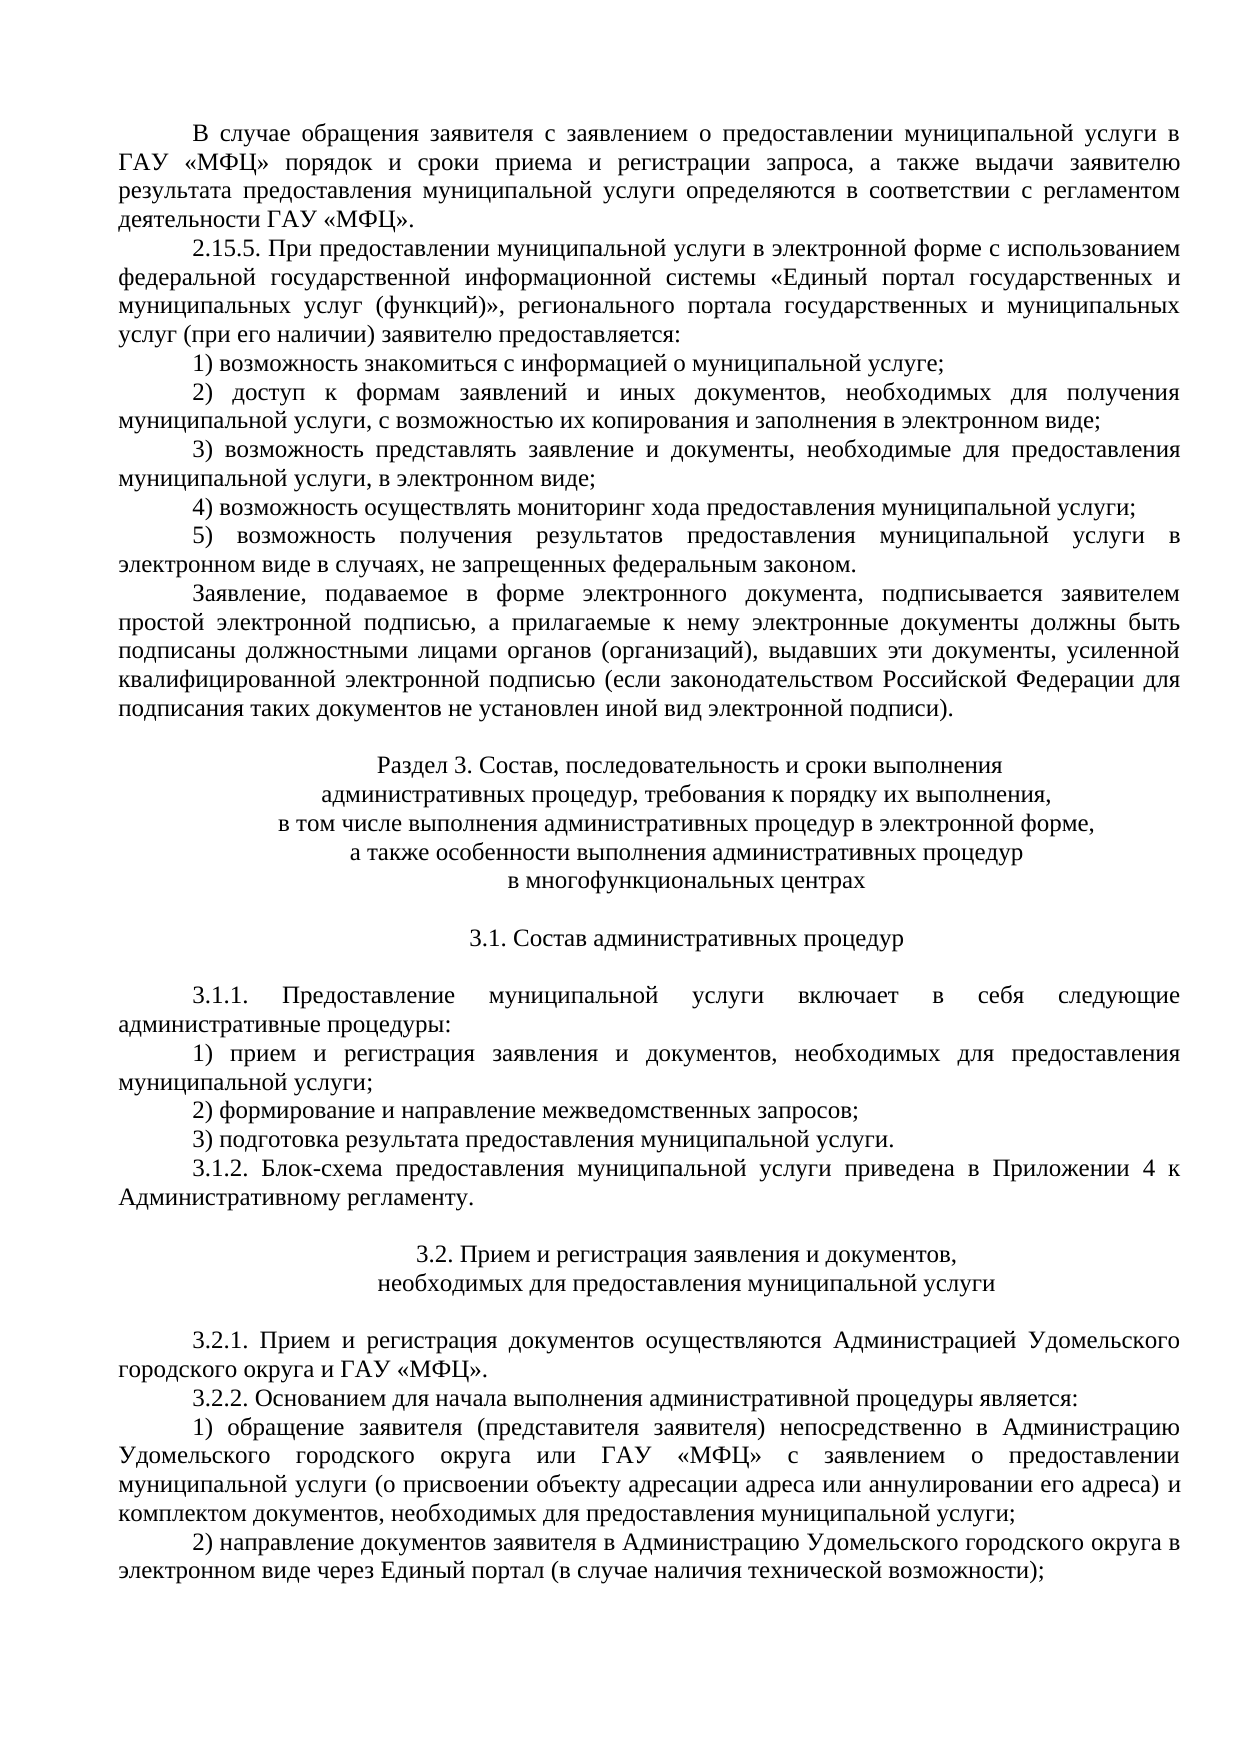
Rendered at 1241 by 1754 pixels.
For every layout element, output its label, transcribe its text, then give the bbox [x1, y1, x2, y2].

text 2.15.5. При предоставлении муниципальной услуги в электронной форме с использованием федеральной государственной информационной системы «Единый портал государственных и муниципальных услуг (функций)», регионального портала государственных и муниципальных услуг (при его наличии) заявителю предоставляется: [118, 233, 1181, 348]
text административных процедур, требования к порядку их выполнения, [118, 779, 1181, 808]
text 3.2.1. Прием и регистрация документов осуществляются Администрацией Удомельского городского округа и ГАУ «МФЦ». [118, 1326, 1181, 1383]
text В случае обращения заявителя с заявлением о предоставлении муниципальной услуги в ГАУ «МФЦ» порядок и сроки приема и регистрации запроса, а также выдачи заявителю результата предоставления муниципальной услуги определяются в соответствии с регламентом деятельности ГАУ «МФЦ». [118, 118, 1181, 233]
text 2) доступ к формам заявлений и иных документов, необходимых для получения муниципальной услуги, с возможностью их копирования и заполнения в электронном виде; [118, 377, 1181, 434]
text а также особенности выполнения административных процедур [118, 837, 1181, 866]
text 1) прием и регистрация заявления и документов, необходимых для предоставления муниципальной услуги; [118, 1038, 1181, 1096]
text 3.1.1. Предоставление муниципальной услуги включает в себя следующие административные процедуры: [118, 981, 1181, 1038]
text 3) возможность представлять заявление и документы, необходимые для предоставления муниципальной услуги, в электронном виде; [118, 434, 1181, 492]
text Заявление, подаваемое в форме электронного документа, подписывается заявителем простой электронной подписью, а прилагаемые к нему электронные документы должны быть подписаны должностными лицами органов (организаций), выдавших эти документы, усиленной квалифицированной электронной подписью (если законодательством Российской Федерации для подписания таких документов не установлен иной вид электронной подписи). [118, 578, 1181, 722]
text 3.1. Состав административных процедур [118, 923, 1181, 952]
text 2) направление документов заявителя в Администрацию Удомельского городского округа в электронном виде через Единый портал (в случае наличия технической возможности); [118, 1527, 1181, 1584]
text 3.2. Прием и регистрация заявления и документов, [118, 1239, 1181, 1268]
text необходимых для предоставления муниципальной услуги [118, 1268, 1181, 1297]
text 5) возможность получения результатов предоставления муниципальной услуги в электронном виде в случаях, не запрещенных федеральным законом. [118, 521, 1181, 578]
text Раздел 3. Состав, последовательность и сроки выполнения [118, 751, 1181, 779]
text 2) формирование и направление межведомственных запросов; [118, 1096, 1181, 1124]
text в многофункциональных центрах [118, 866, 1181, 894]
text 3) подготовка результата предоставления муниципальной услуги. [118, 1124, 1181, 1153]
text 1) обращение заявителя (представителя заявителя) непосредственно в Администрацию Удомельского городского округа или ГАУ «МФЦ» с заявлением о предоставлении муниципальной услуги (о присвоении объекту адресации адреса или аннулировании его адреса) и комплектом документов, необходимых для предоставления муниципальной услуги; [118, 1412, 1181, 1527]
text 3.2.2. Основанием для начала выполнения административной процедуры является: [118, 1383, 1181, 1412]
text 3.1.2. Блок-схема предоставления муниципальной услуги приведена в Приложении 4 к Административному регламенту. [118, 1153, 1181, 1211]
text 1) возможность знакомиться с информацией о муниципальной услуге; [118, 348, 1181, 377]
text в том числе выполнения административных процедур в электронной форме, [118, 808, 1181, 837]
text 4) возможность осуществлять мониторинг хода предоставления муниципальной услуги; [118, 492, 1181, 521]
